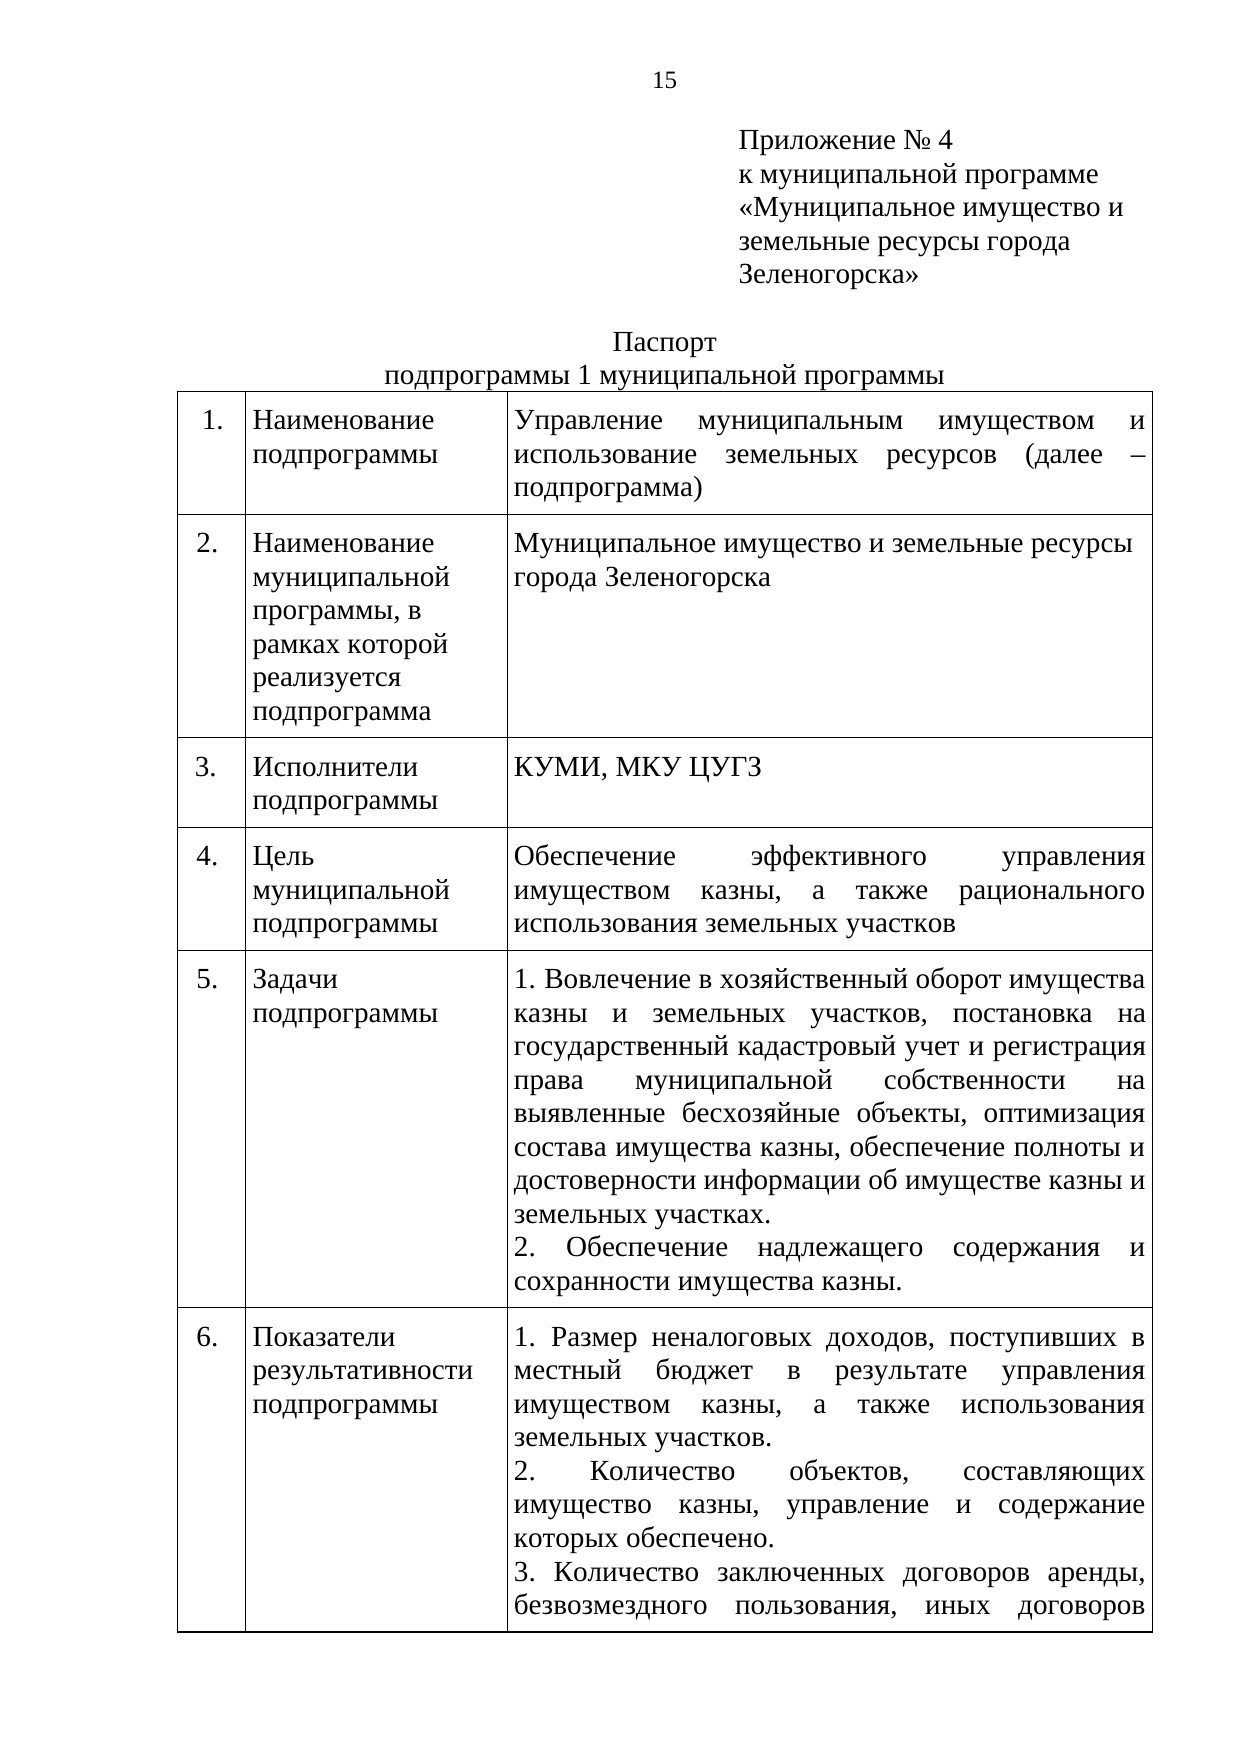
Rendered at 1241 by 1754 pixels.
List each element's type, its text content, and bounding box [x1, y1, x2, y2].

table_cell 2. [178, 515, 245, 737]
text Зеленогорска» [177, 257, 1152, 290]
table_cell Вовлечение в хозяйственный оборот имущества казны и земельных участков, постановка на государственный кадастровый учет и регистрация права муниципальной собственности на выявленные бесхозяйные объекты, оптимизация состава имущества казны, обеспечение полноты и достоверности информации об имуществе казны и земельных участках. Обеспечение надлежащего содержания и сохранности имущества казны. [508, 951, 1152, 1307]
table_cell Цель муниципальной подпрограммы [246, 828, 507, 949]
table_header Управление муниципальным имуществом и использование земельных ресурсов (далее – подпрограмма) [508, 392, 1152, 514]
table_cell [246, 1308, 507, 1631]
text к муниципальной программе [177, 156, 1152, 189]
table_cell 5. [178, 951, 245, 1307]
text Паспорт [177, 324, 1152, 357]
table_cell 3. [178, 738, 245, 827]
table_cell 6. [178, 1308, 245, 1631]
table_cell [508, 1308, 1152, 1631]
text Приложение № 4 [177, 122, 1152, 156]
table_header Наименование подпрограммы [246, 392, 507, 514]
table_cell 4. [178, 828, 245, 949]
table_cell Задачи подпрограммы [246, 951, 507, 1307]
text земельные ресурсы города [177, 223, 1152, 257]
table_cell Наименование муниципальной программы, в рамках которой реализуется подпрограмма [246, 515, 507, 737]
table_cell Муниципальное имущество и земельные ресурсы города Зеленогорска [508, 515, 1152, 737]
table_cell Обеспечение эффективного управления имуществом казны, а также рационального использования земельных участков [508, 828, 1152, 949]
text «Муниципальное имущество и [177, 189, 1152, 223]
table_cell Исполнители подпрограммы [246, 738, 507, 827]
table_cell КУМИ, МКУ ЦУГЗ [508, 738, 1152, 827]
text подпрограммы 1 муниципальной программы [177, 357, 1152, 391]
table_header 1. [178, 392, 245, 514]
